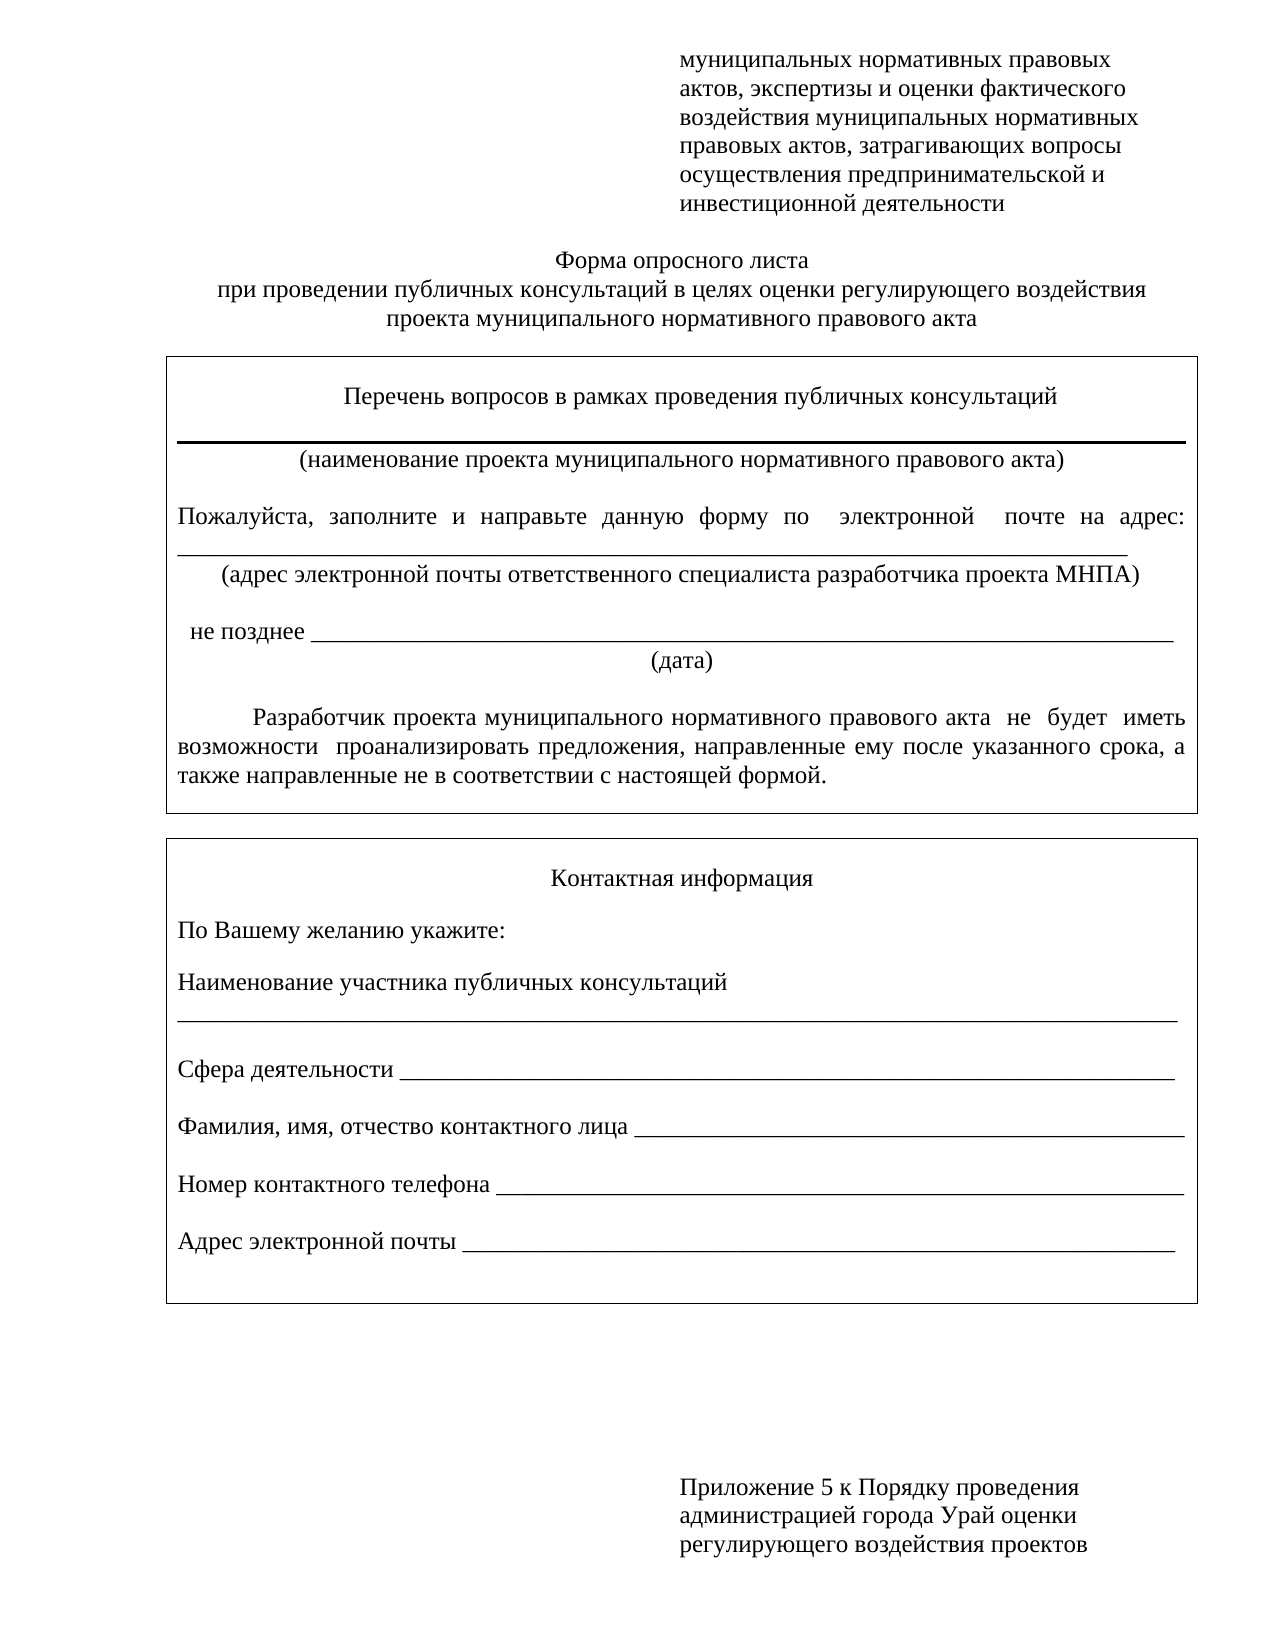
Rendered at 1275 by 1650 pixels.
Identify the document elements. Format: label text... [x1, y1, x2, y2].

table_header Перечень вопросов в рамках проведения публичных консультаций (наименование проекта муниципального нормативного правового акта) Пожалуйста, заполните и направьте данную форму по электронной почте на адрес: ____________________________________________________________________________ (адрес электронной почты ответственного специалиста разработчика проекта МНПА) не позднее _____________________________________________________________________ (дата) Разработчик проекта муниципального нормативного правового акта не будет иметь возможности проанализировать предложения, направленные ему после указанного срока, а также направленные не в соответствии с настоящей формой. [167, 357, 1197, 812]
table_header Контактная информация По Вашему желанию укажите: Наименование участника публичных консультаций ________________________________________________________________________________ Сфера деятельности ______________________________________________________________ Фамилия, имя, отчество контактного лица ____________________________________________ Номер контактного телефона _______________________________________________________ Адрес электронной почты _________________________________________________________ [167, 839, 1197, 1303]
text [679, 1472, 1181, 1558]
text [679, 44, 1181, 217]
text при проведении публичных консультаций в целях оценки регулирующего воздействия проекта муниципального нормативного правового акта [177, 274, 1186, 332]
text Форма опросного листа [177, 246, 1186, 274]
